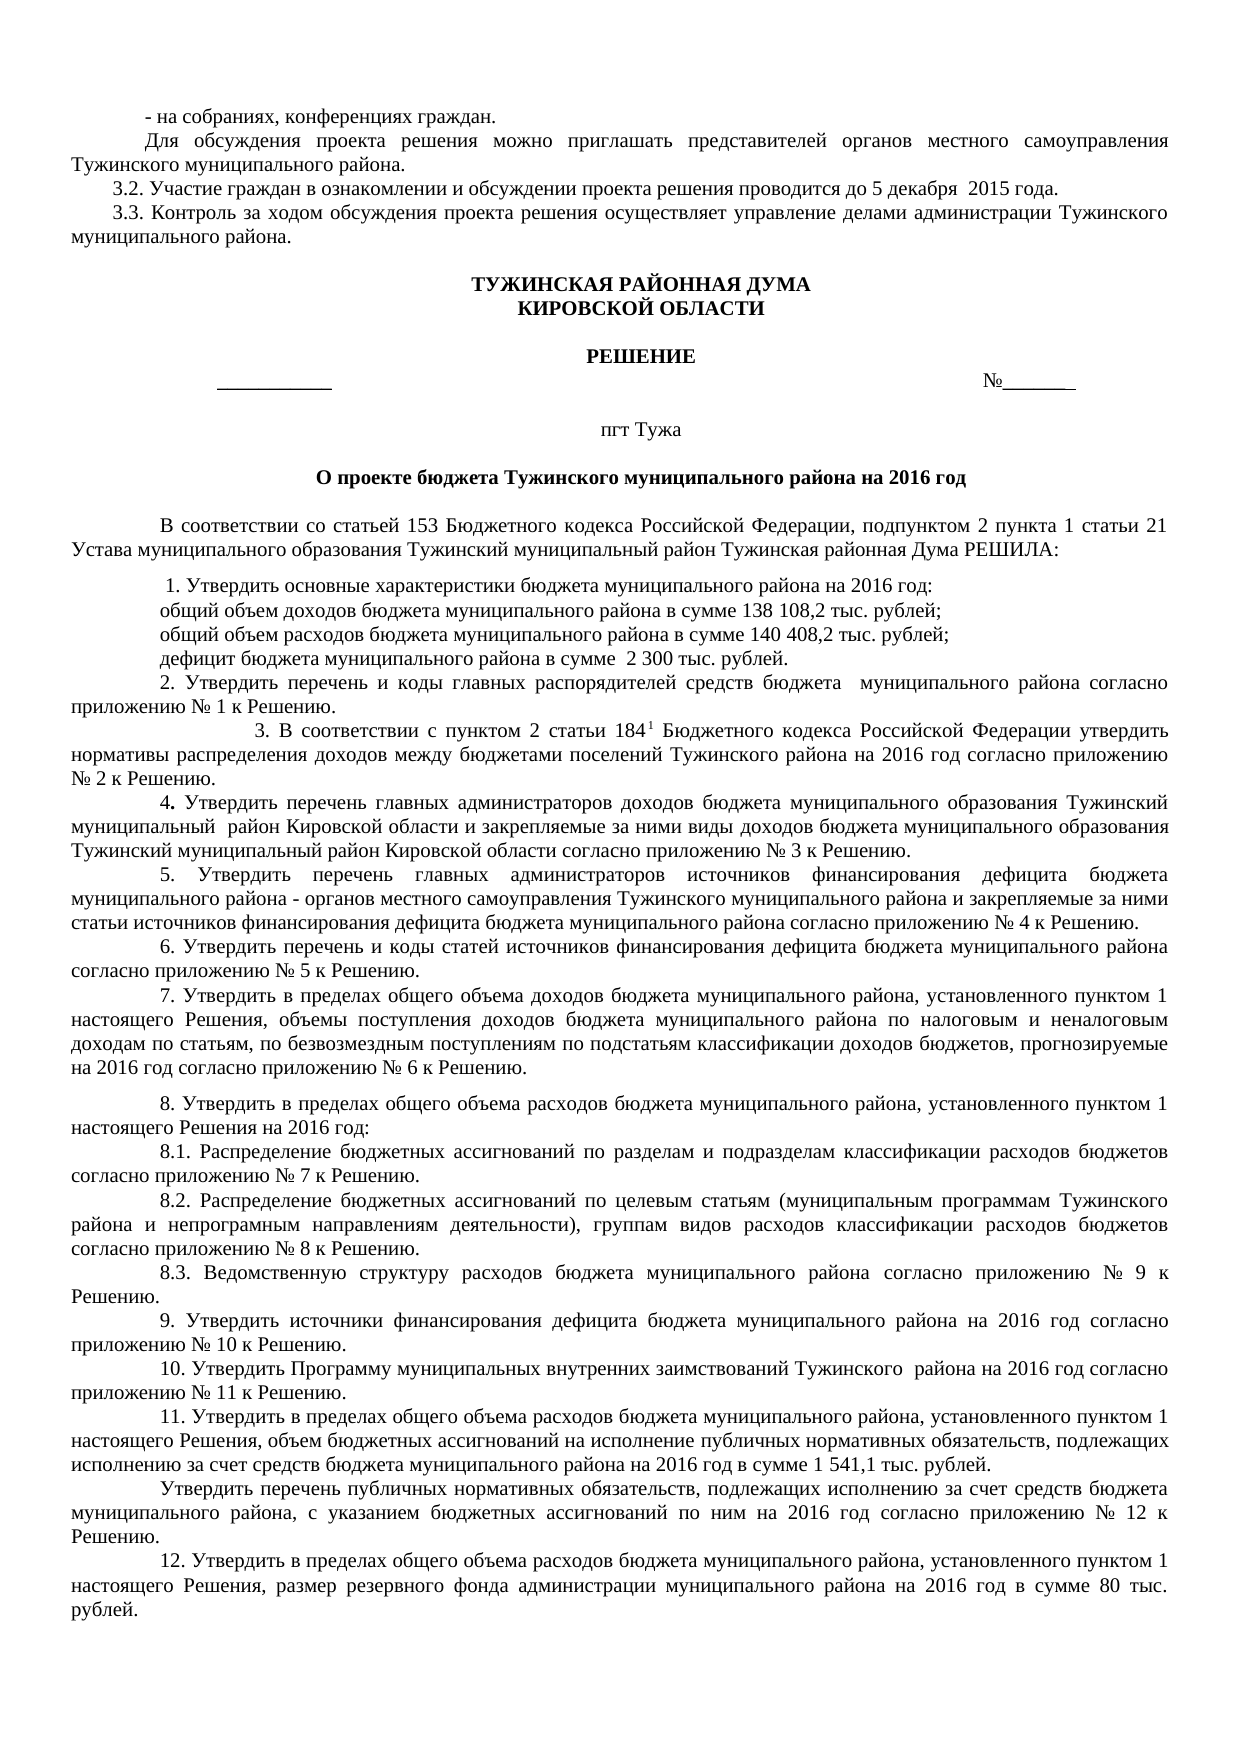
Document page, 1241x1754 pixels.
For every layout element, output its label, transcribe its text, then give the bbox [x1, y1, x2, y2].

subtitle 3. В соответствии с пунктом 2 статьи 1841 Бюджетного кодекса Российской Федерации утвердить нормативы распределения доходов между бюджетами поселений Тужинского района на 2016 год согласно приложению № 2 к Решению. [71, 718, 1169, 790]
text 10. Утвердить Программу муниципальных внутренних заимствований Тужинского района на 2016 год согласно приложению № 11 к Решению. [71, 1356, 1169, 1404]
text пгт Тужа [71, 417, 1169, 441]
text 9. Утвердить источники финансирования дефицита бюджета муниципального района на 2016 год согласно приложению № 10 к Решению. [71, 1308, 1169, 1356]
text О проекте бюджета Тужинского муниципального района на 2016 год [71, 465, 1169, 489]
text В соответствии со статьей 153 Бюджетного кодекса Российской Федерации, подпунктом 2 пункта 1 статьи 21 Устава муниципального образования Тужинский муниципальный район Тужинская районная Дума РЕШИЛА: [71, 513, 1169, 561]
text ___________ №______ [71, 368, 1169, 392]
text 5. Утвердить перечень главных администраторов источников финансирования дефицита бюджета муниципального района - органов местного самоуправления Тужинского муниципального района и закрепляемые за ними статьи источников финансирования дефицита бюджета муниципального района согласно приложению № 4 к Решению. [71, 862, 1169, 934]
text 11. Утвердить в пределах общего объема расходов бюджета муниципального района, установленного пунктом 1 настоящего Решения, объем бюджетных ассигнований на исполнение публичных нормативных обязательств, подлежащих исполнению за счет средств бюджета муниципального района на 2016 год в сумме 1 541,1 тыс. рублей. [71, 1404, 1169, 1476]
text ТУЖИНСКАЯ РАЙОННАЯ ДУМА [71, 272, 1169, 296]
subtitle 12. Утвердить в пределах общего объема расходов бюджета муниципального района, установленного пунктом 1 настоящего Решения, размер резервного фонда администрации муниципального района на 2016 год в сумме 80 тыс. рублей. [71, 1548, 1169, 1621]
text - на собраниях, конференциях граждан. [71, 104, 1169, 128]
subtitle общий объем доходов бюджета муниципального района в сумме 138 108,2 тыс. рублей; [71, 597, 1169, 622]
text 3.2. Участие граждан в ознакомлении и обсуждении проекта решения проводится до 5 декабря 2015 года. [71, 176, 1169, 200]
text КИРОВСКОЙ ОБЛАСТИ [71, 296, 1169, 320]
subtitle 8.3. Ведомственную структуру расходов бюджета муниципального района согласно приложению № 9 к Решению. [71, 1260, 1169, 1308]
text 6. Утвердить перечень и коды статей источников финансирования дефицита бюджета муниципального района согласно приложению № 5 к Решению. [71, 934, 1169, 982]
subtitle 1. Утвердить основные характеристики бюджета муниципального района на 2016 год: [71, 573, 1169, 597]
text Для обсуждения проекта решения можно приглашать представителей органов местного самоуправления Тужинского муниципального района. [71, 128, 1169, 176]
text 3.3. Контроль за ходом обсуждения проекта решения осуществляет управление делами администрации Тужинского муниципального района. [71, 200, 1169, 248]
text 7. Утвердить в пределах общего объема доходов бюджета муниципального района, установленного пунктом 1 настоящего Решения, объемы поступления доходов бюджета муниципального района по налоговым и неналоговым доходам по статьям, по безвозмездным поступлениям по подстатьям классификации доходов бюджетов, прогнозируемые на 2016 год согласно приложению № 6 к Решению. [71, 982, 1169, 1079]
text 8.1. Распределение бюджетных ассигнований по разделам и подразделам классификации расходов бюджетов согласно приложению № 7 к Решению. [71, 1139, 1169, 1187]
text РЕШЕНИЕ [71, 344, 1169, 368]
subtitle 2. Утвердить перечень и коды главных распорядителей средств бюджета муниципального района согласно приложению № 1 к Решению. [71, 670, 1169, 718]
subtitle общий объем расходов бюджета муниципального района в сумме 140 408,2 тыс. рублей; [71, 622, 1169, 646]
text 8. Утвердить в пределах общего объема расходов бюджета муниципального района, установленного пунктом 1 настоящего Решения на 2016 год: [71, 1091, 1169, 1139]
text 8.2. Распределение бюджетных ассигнований по целевым статьям (муниципальным программам Тужинского района и непрограмным направлениям деятельности), группам видов расходов классификации расходов бюджетов согласно приложению № 8 к Решению. [71, 1187, 1169, 1260]
subtitle 4. Утвердить перечень главных администраторов доходов бюджета муниципального образования Тужинский муниципальный район Кировской области и закрепляемые за ними виды доходов бюджета муниципального образования Тужинский муниципальный район Кировской области согласно приложению № 3 к Решению. [71, 790, 1169, 862]
text Утвердить перечень публичных нормативных обязательств, подлежащих исполнению за счет средств бюджета муниципального района, с указанием бюджетных ассигнований по ним на 2016 год согласно приложению № 12 к Решению. [71, 1476, 1169, 1548]
subtitle дефицит бюджета муниципального района в сумме 2 300 тыс. рублей. [71, 646, 1169, 670]
